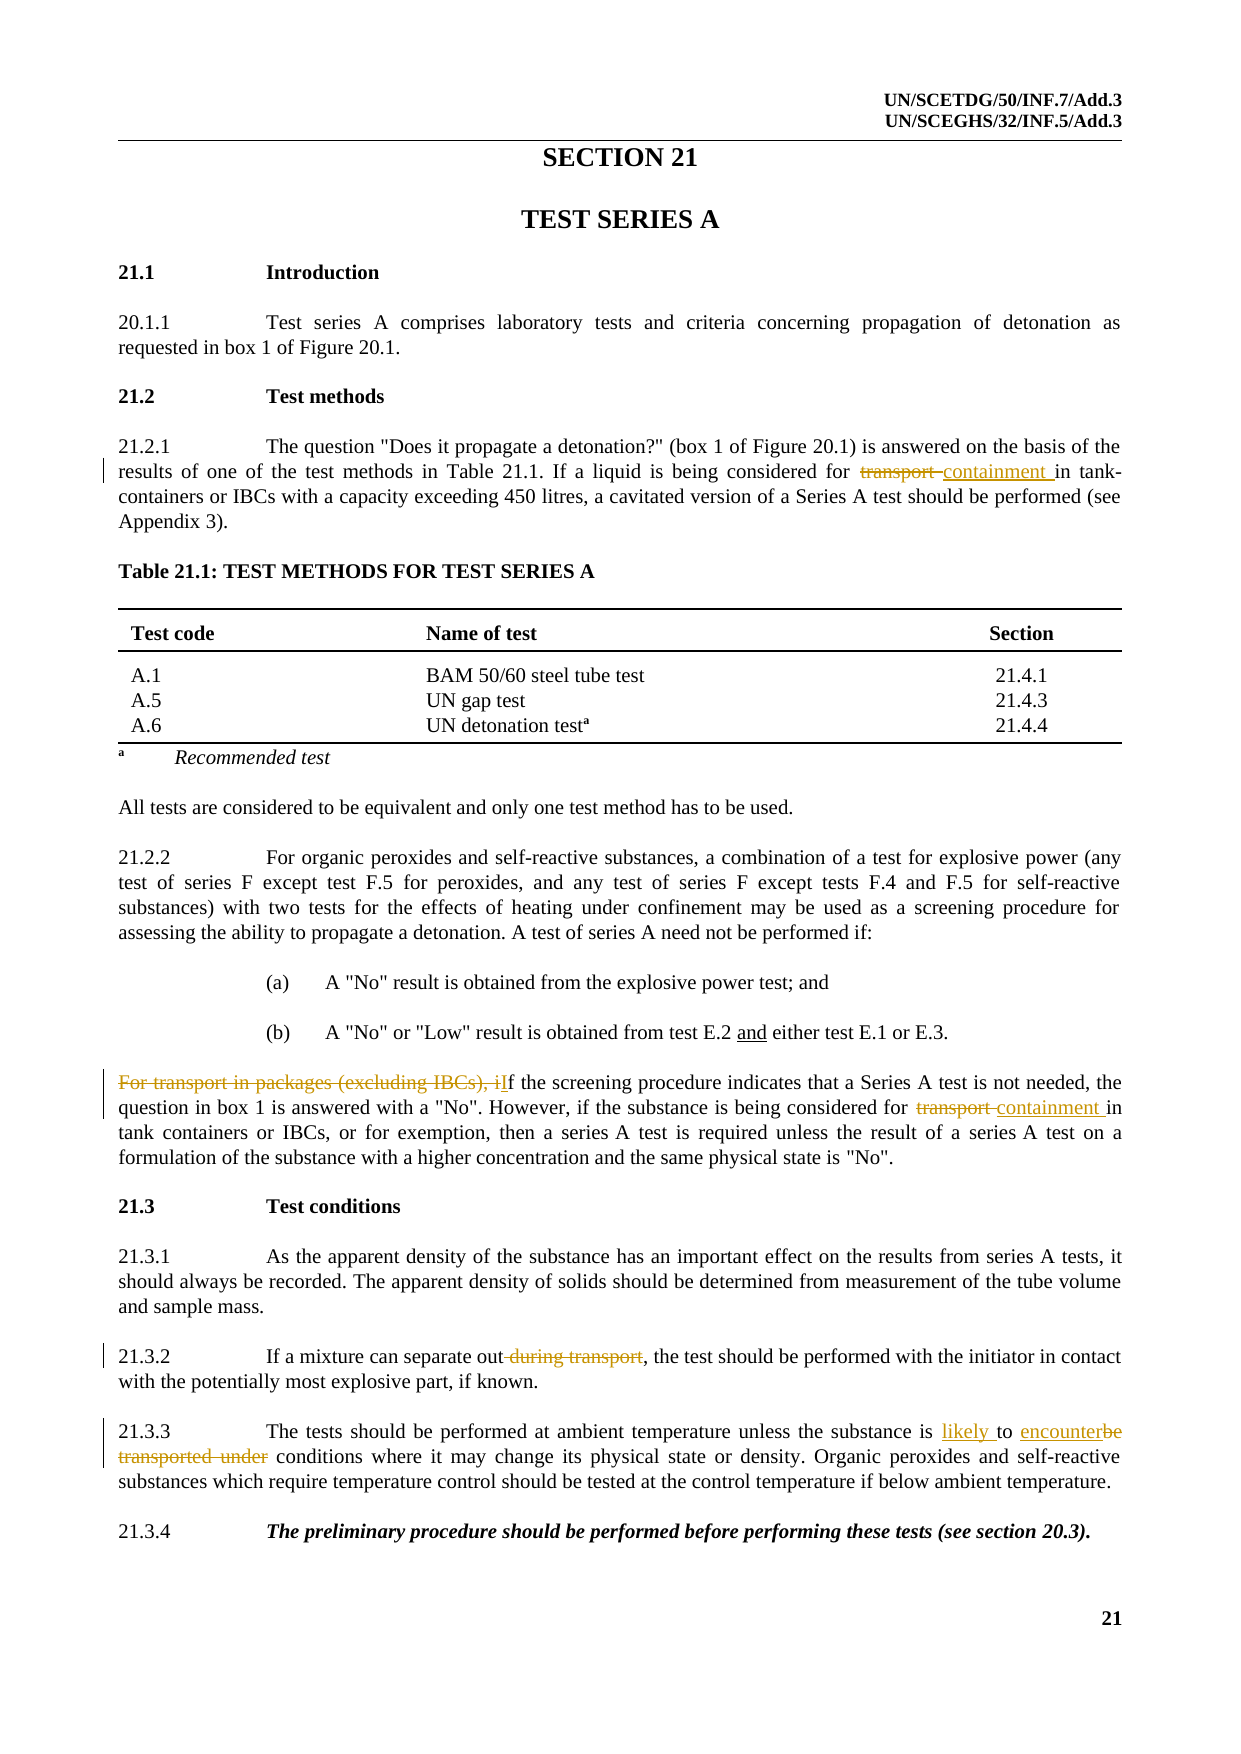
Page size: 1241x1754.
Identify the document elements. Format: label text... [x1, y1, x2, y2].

list a Recommended test [118, 744, 1122, 769]
table_cell 21.4.1 21.4.3 21.4.4 [921, 652, 1122, 742]
text 20.1.1 Test series A comprises laboratory tests and criteria concerning propagation of detonation as requested in box 1 of Figure 20.1. [118, 309, 1122, 359]
subtitle 21.2 Test methods [118, 384, 1122, 408]
text 21.2.1 The question "Does it propagate a detonation?" (box 1 of Figure 20.1) is answered on the basis of the results of one of the test methods in Table 21.1. If a liquid is being considered for in tank-containers or IBCs with a capacity exceeding 450 litres, a cavitated version of a Series A test should be performed (see Appendix 3). [118, 433, 1122, 533]
list f the screening procedure indicates that a Series A test is not needed, the question in box 1 is answered with a "No". However, if the substance is being considered for in tank containers or IBCs, or for exemption, then a series A test is required unless the result of a series A test on a formulation of the substance with a higher concentration and the same physical state is "No". [118, 1069, 1122, 1169]
table_header Name of test [413, 610, 921, 650]
table_cell BAM 50/60 steel tube test UN gap test UN detonation testa [413, 652, 921, 742]
text 21.2.2 For organic peroxides and self-reactive substances, a combination of a test for explosive power (any test of series F except test F.5 for peroxides, and any test of series F except tests F.4 and F.5 for self-reactive substances) with two tests for the effects of heating under confinement may be used as a screening procedure for assessing the ability to propagate a detonation. A test of series A need not be performed if: [118, 844, 1122, 944]
text 21.3.3 The tests should be performed at ambient temperature unless the substance is to conditions where it may change its physical state or density. Organic peroxides and self-reactive substances which require temperature control should be tested at the control temperature if below ambient temperature. [118, 1418, 1122, 1493]
list (a) A "No" result is obtained from the explosive power test; and [118, 969, 1122, 994]
table_header Test code [118, 610, 413, 650]
subtitle 21.1 Introduction [118, 259, 1122, 284]
text 21.3.1 As the apparent density of the substance has an important effect on the results from series A tests, it should always be recorded. The apparent density of solids should be determined from measurement of the tube volume and sample mass. [118, 1243, 1122, 1318]
subtitle 21.3 Test conditions [118, 1194, 1122, 1218]
text All tests are considered to be equivalent and only one test method has to be used. [118, 794, 1122, 819]
text 21.3.2 If a mixture can separate out, the test should be performed with the initiator in contact with the potentially most explosive part, if known. [118, 1343, 1122, 1393]
text 21.3.4 The preliminary procedure should be performed before performing these tests (see section 20.3). [118, 1518, 1122, 1543]
table_cell A.1 A.5 A.6 [118, 652, 413, 742]
subtitle SECTION 21 TEST SERIES A [118, 141, 1122, 234]
list (b) A "No" or "Low" result is obtained from test E.2 and either test E.1 or E.3. [118, 1019, 1122, 1044]
table_header Section [921, 610, 1122, 650]
list Table 21.1: TEST METHODS FOR TEST SERIES A [118, 558, 1122, 583]
